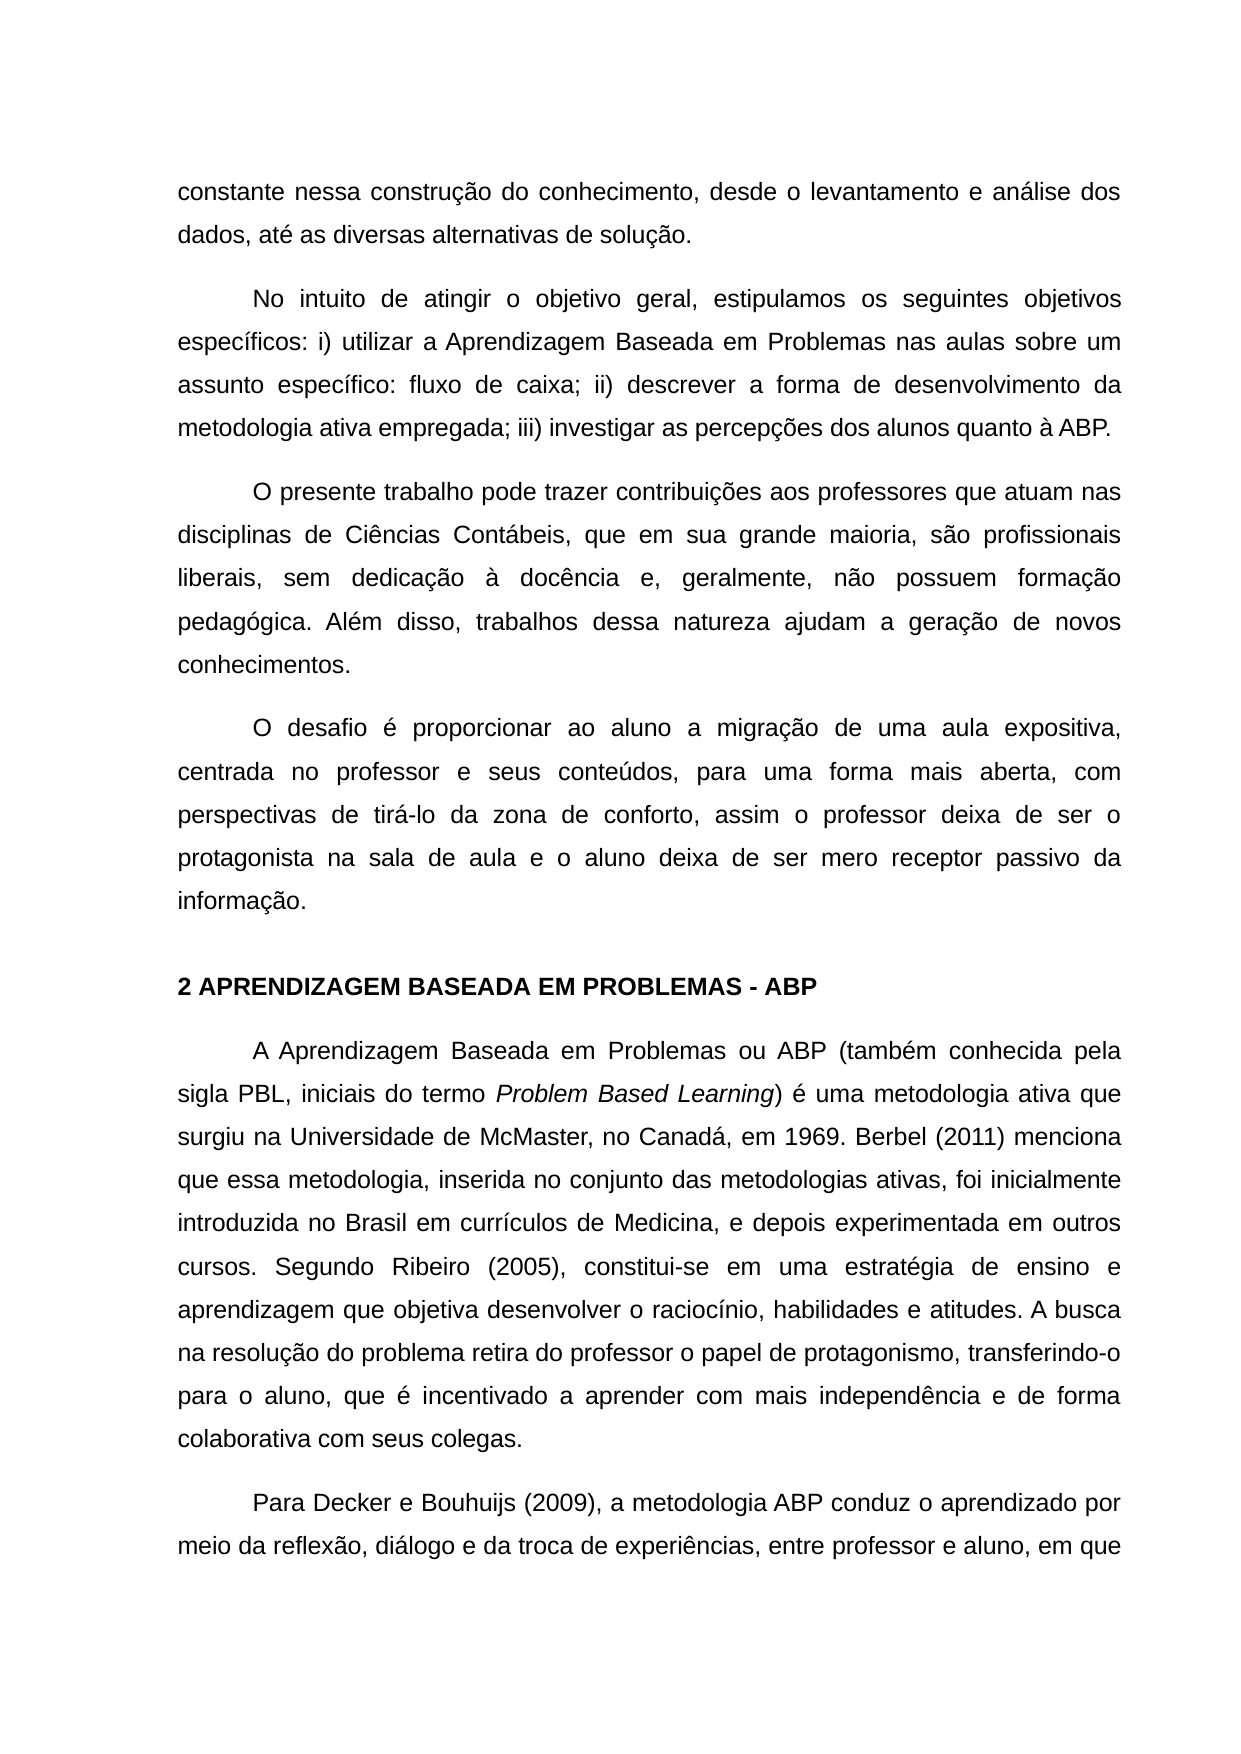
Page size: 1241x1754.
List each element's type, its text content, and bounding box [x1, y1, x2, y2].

text O presente trabalho pode trazer contribuições aos professores que atuam nas disciplinas de Ciências Contábeis, que em sua grande maioria, são profissionais liberais, sem dedicação à docência e, geralmente, não possuem formação pedagógica. Além disso, trabalhos dessa natureza ajudam a geração de novos conhecimentos. [177, 477, 1122, 678]
text 2 APRENDIZAGEM BASEADA EM PROBLEMAS - ABP [177, 972, 1122, 1001]
text No intuito de atingir o objetivo geral, estipulamos os seguintes objetivos específicos: i) utilizar a Aprendizagem Baseada em Problemas nas aulas sobre um assunto específico: fluxo de caixa; ii) descrever a forma de desenvolvimento da metodologia ativa empregada; iii) investigar as percepções dos alunos quanto à ABP. [177, 284, 1122, 442]
text A Aprendizagem Baseada em Problemas ou ABP (também conhecida pela sigla PBL, iniciais do termo Problem Based Learning) é uma metodologia ativa que surgiu na Universidade de McMaster, no Canadá, em 1969. Berbel (2011) menciona que essa metodologia, inserida no conjunto das metodologias ativas, foi inicialmente introduzida no Brasil em currículos de Medicina, e depois experimentada em outros cursos. Segundo Ribeiro (2005), constitui-se em uma estratégia de ensino e aprendizagem que objetiva desenvolver o raciocínio, habilidades e atitudes. A busca na resolução do problema retira do professor o papel de protagonismo, transferindo-o para o aluno, que é incentivado a aprender com mais independência e de forma colaborativa com seus colegas. [177, 1036, 1122, 1453]
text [177, 177, 1122, 249]
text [177, 1488, 1122, 1560]
text O desafio é proporcionar ao aluno a migração de uma aula expositiva, centrada no professor e seus conteúdos, para uma forma mais aberta, com perspectivas de tirá-lo da zona de conforto, assim o professor deixa de ser o protagonista na sala de aula e o aluno deixa de ser mero receptor passivo da informação. [177, 713, 1122, 915]
